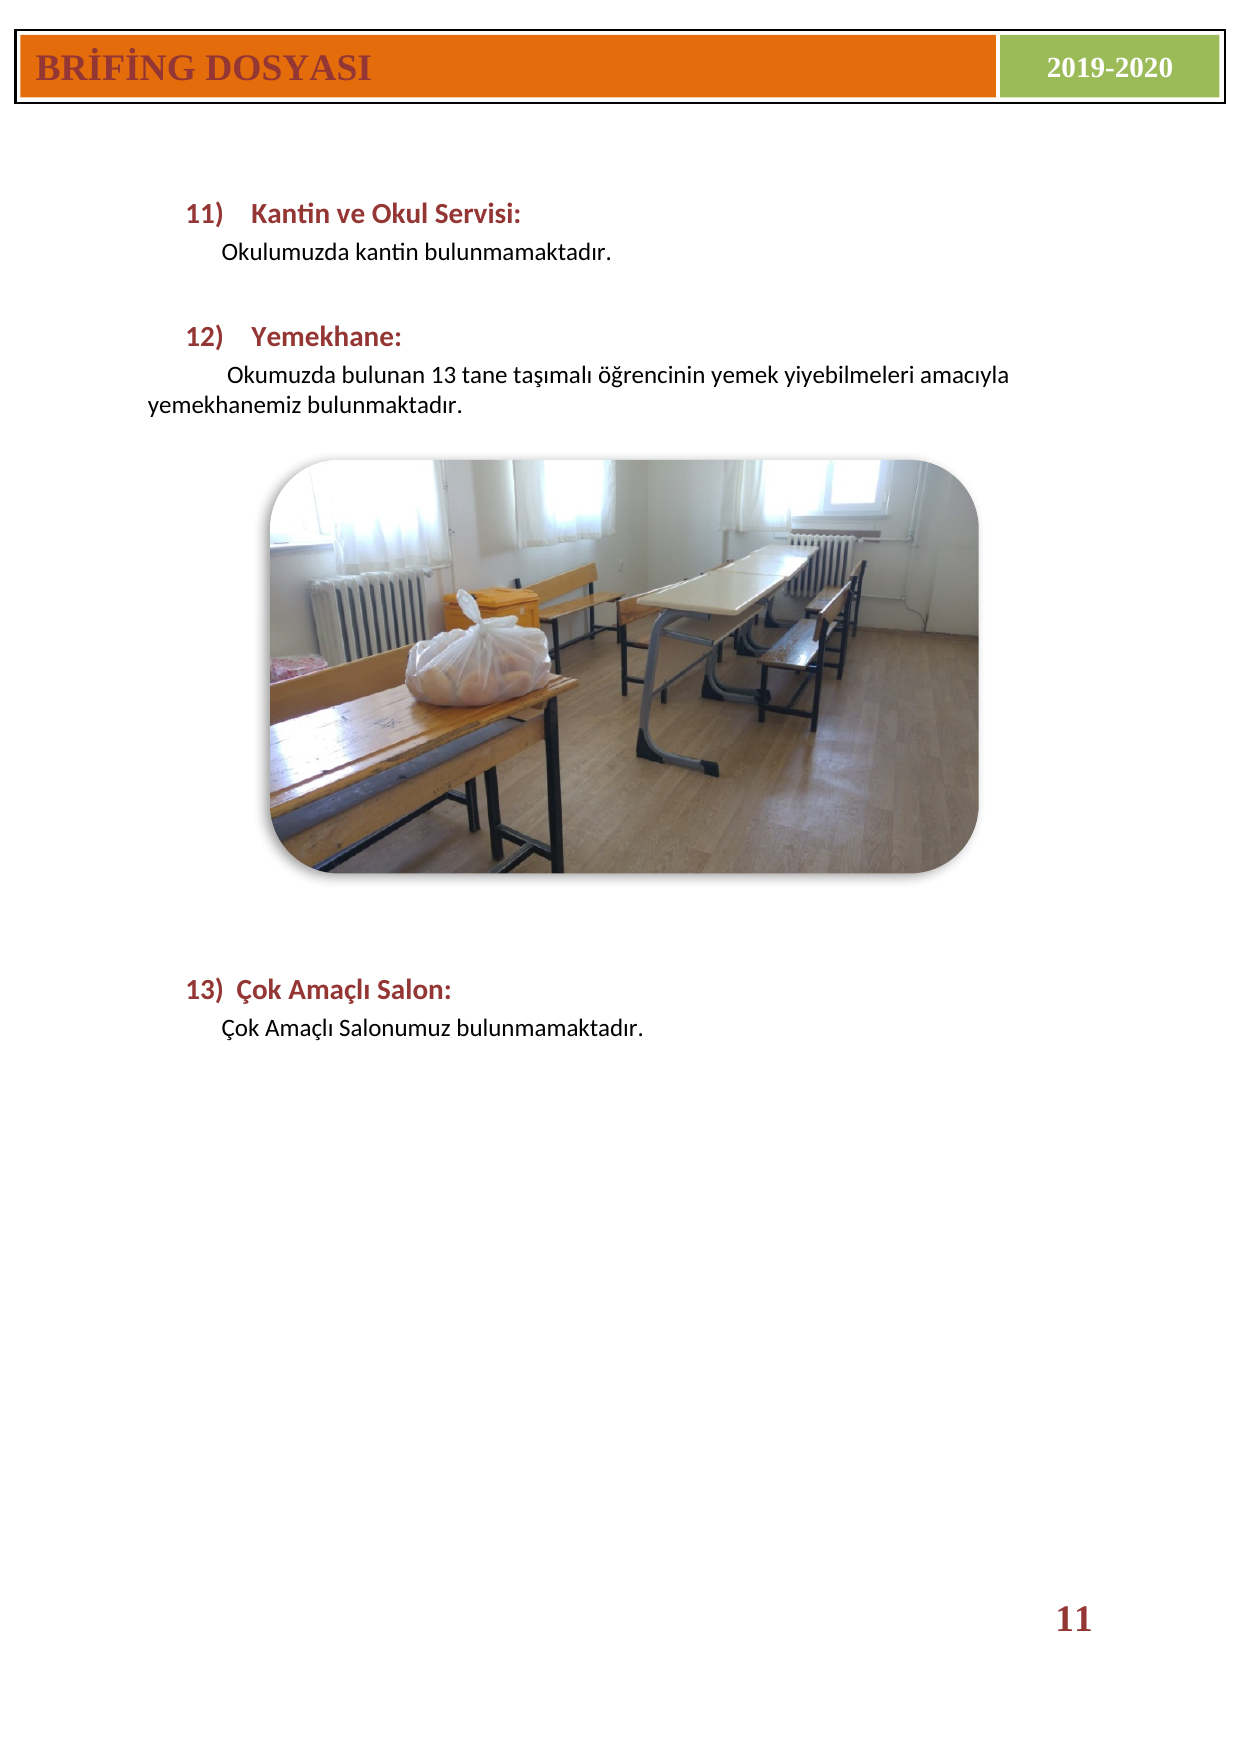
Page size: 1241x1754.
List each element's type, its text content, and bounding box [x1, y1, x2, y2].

subtitle Yemekhane: [185, 318, 1092, 354]
text Okumuzda bulunan 13 tane taşımalı öğrencinin yemek yiyebilmeleri amacıyla yemekhanemiz bulunmaktadır. [148, 359, 1092, 420]
picture [270, 459, 979, 874]
subtitle Kantin ve Okul Servisi: [185, 195, 1092, 231]
text Çok Amaçlı Salonumuz bulunmamaktadır. [148, 1012, 1092, 1043]
subtitle Çok Amaçlı Salon: [185, 971, 1092, 1007]
text Okulumuzda kantin bulunmamaktadır. [148, 236, 1092, 267]
